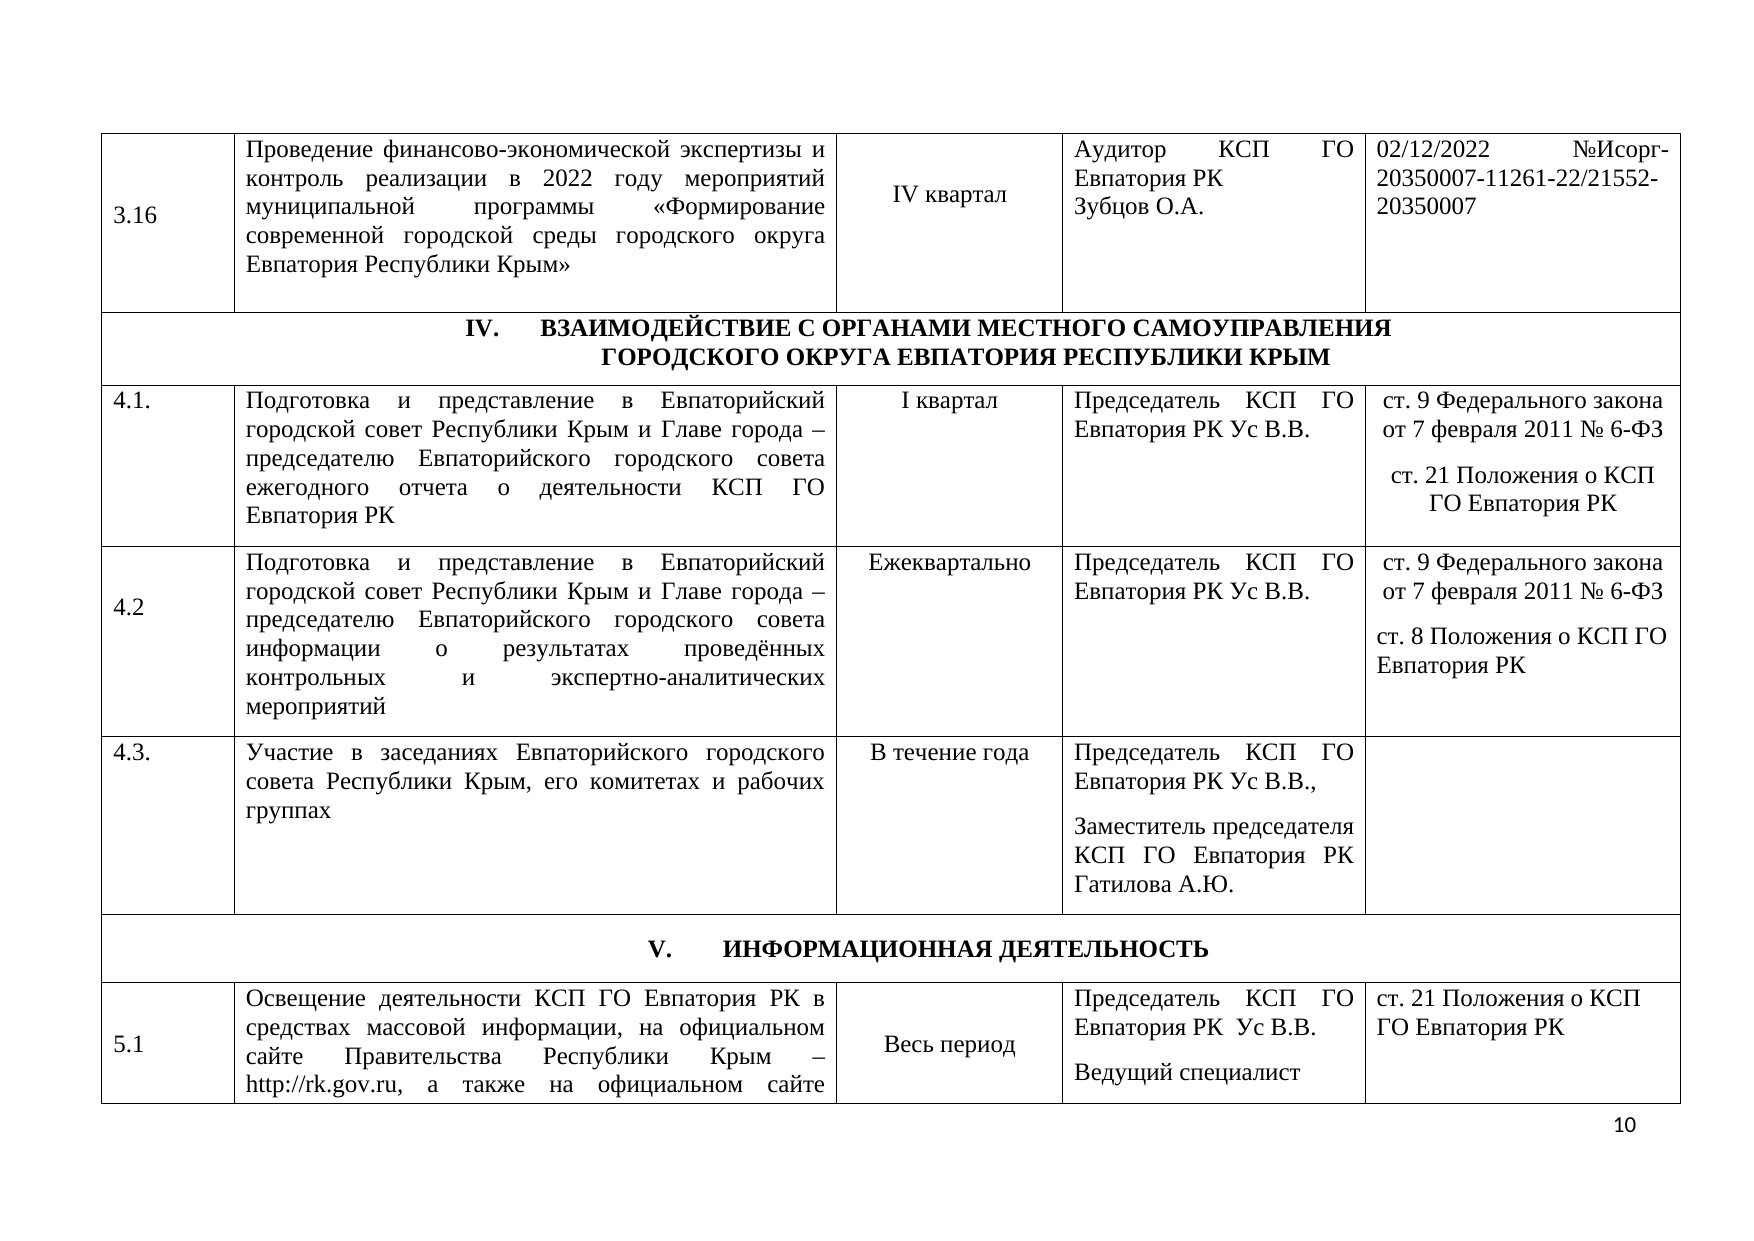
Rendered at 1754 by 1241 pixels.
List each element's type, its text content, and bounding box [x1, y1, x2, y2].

table_cell ст. 9 Федерального закона от 7 февраля 2011 № 6-ФЗ ст. 21 Положения о КСП ГО Евпатория РК [1366, 386, 1680, 546]
table_cell Ежеквартально [837, 547, 1062, 736]
table_cell Проведение финансово-экономической экспертизы и контроль реализации в 2022 году мероприятий муниципальной программы «Формирование современной городской среды городского округа Евпатория Республики Крым» [235, 134, 836, 312]
table_cell Подготовка и представление в Евпаторийский городской совет Республики Крым и Главе города – председателю Евпаторийского городского совета информации о результатах проведённых контрольных и экспертно-аналитических мероприятий [235, 547, 836, 736]
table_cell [1366, 983, 1680, 1103]
table_cell Председатель КСП ГО Евпатория РК Ус В.В. [1063, 386, 1365, 546]
table_cell ИНФОРМАЦИОННАЯ ДЕЯТЕЛЬНОСТЬ [102, 915, 1680, 982]
table_cell ВЗАИМОДЕЙСТВИЕ С ОРГАНАМИ МЕСТНОГО САМОУПРАВЛЕНИЯ ГОРОДСКОГО ОКРУГА ЕВПАТОРИЯ РЕСПУБЛИКИ КРЫМ [102, 313, 1680, 384]
table_cell Председатель КСП ГО Евпатория РК Ус В.В., Заместитель председателя КСП ГО Евпатория РК Гатилова А.Ю. [1063, 737, 1365, 914]
table_cell Участие в заседаниях Евпаторийского городского совета Республики Крым, его комитетах и рабочих группах [235, 737, 836, 914]
table_cell ст. 9 Федерального закона от 7 февраля 2011 № 6-ФЗ ст. 8 Положения о КСП ГО Евпатория РК [1366, 547, 1680, 736]
table_cell 5.1 [102, 983, 234, 1103]
table_cell Председатель КСП ГО Евпатория РК Ус В.В. [1063, 547, 1365, 736]
table_cell I квартал [837, 386, 1062, 546]
table_cell 4.2 [102, 547, 234, 736]
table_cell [235, 983, 836, 1103]
table_cell [1366, 737, 1680, 914]
table_cell 4.1. [102, 386, 234, 546]
table_cell Весь период [837, 983, 1062, 1103]
table_cell В течение года [837, 737, 1062, 914]
table_cell 4.3. [102, 737, 234, 914]
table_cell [1366, 134, 1680, 312]
table_cell Аудитор КСП ГО Евпатория РК Зубцов О.А. [1063, 134, 1365, 312]
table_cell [1063, 983, 1365, 1103]
table_cell IV квартал [837, 134, 1062, 312]
table_cell 3.16 [102, 134, 234, 312]
table_cell Подготовка и представление в Евпаторийский городской совет Республики Крым и Главе города – председателю Евпаторийского городского совета ежегодного отчета о деятельности КСП ГО Евпатория РК [235, 386, 836, 546]
